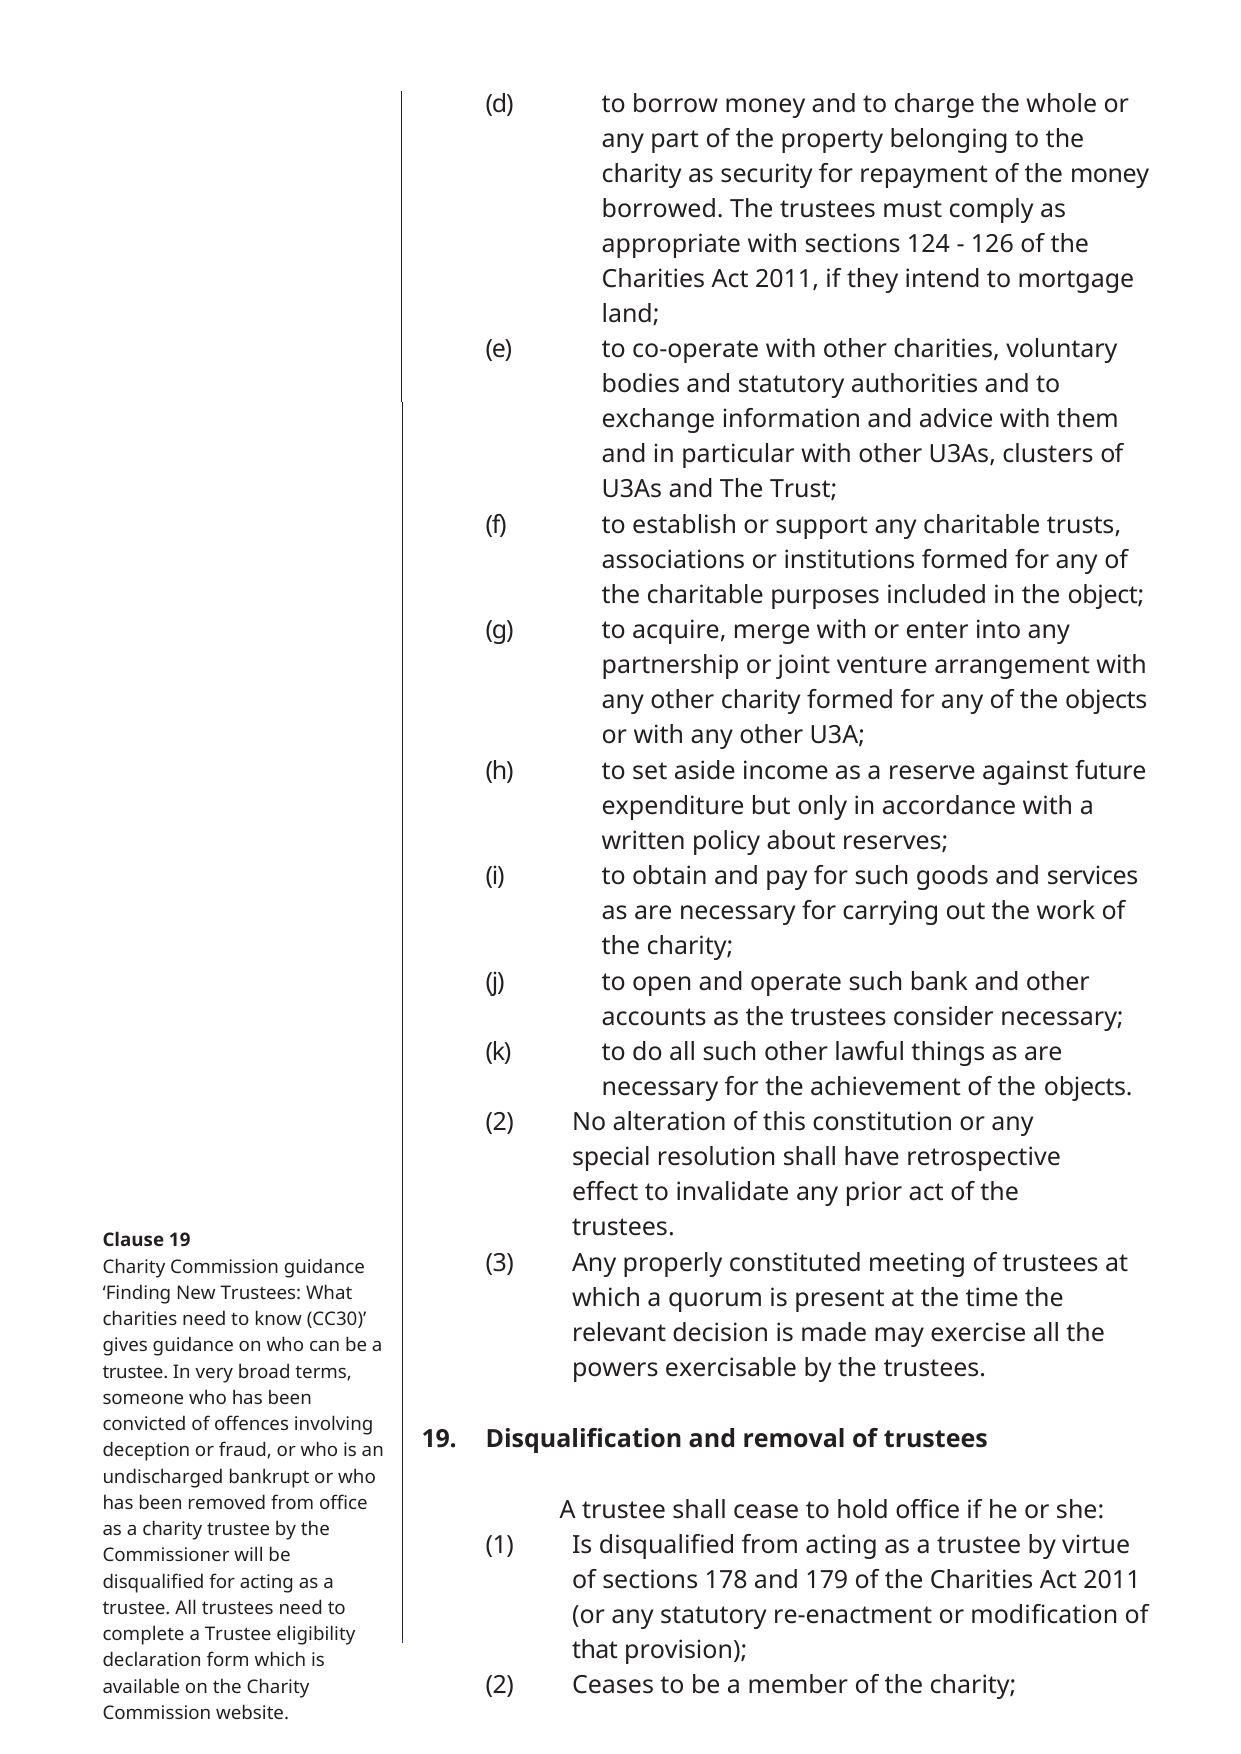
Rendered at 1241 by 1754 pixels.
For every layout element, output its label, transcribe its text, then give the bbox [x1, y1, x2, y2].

list to do all such other lawful things as are necessary for the achievement of the objects. [485, 1033, 1152, 1103]
text Charity Commission guidance ‘Finding New Trustees: What charities need to know (CC30)’ gives guidance on who can be a trustee. In very broad terms, someone who has been convicted of oﬀences involving deception or fraud, or who is an undischarged bankrupt or who has been removed from oﬃce as a charity trustee by the Commissioner will be disqualiﬁed for acting as a trustee. All trustees need to complete a Trustee eligibility declaration form which is available on the Charity Commission website. [102, 1253, 387, 1725]
list Ceases to be a member of the charity; [485, 1667, 1211, 1701]
list to acquire, merge with or enter into any partnership or joint venture arrangement with any other charity formed for any of the objects or with any other U3A; [485, 612, 1165, 751]
list Disqualiﬁcation and removal of trustees [421, 1420, 1211, 1454]
text A trustee shall cease to hold oﬃce if he or she: [485, 1491, 1211, 1525]
list Is disqualiﬁed from acting as a trustee by virtue of sections 178 and 179 of the Charities Act 2011 (or any statutory re-enactment or modiﬁcation of that provision); [485, 1527, 1160, 1666]
list to establish or support any charitable trusts, associations or institutions formed for any of the charitable purposes included in the object; [485, 507, 1161, 611]
list No alteration of this constitution or any special resolution shall have retrospective eﬀect to invalidate any prior act of the trustees. [485, 1104, 1117, 1243]
list Any properly constituted meeting of trustees at which a quorum is present at the time the relevant decision is made may exercise all the powers exercisable by the trustees. [485, 1244, 1159, 1383]
list to borrow money and to charge the whole or any part of the property belonging to the charity as security for repayment of the money borrowed. The trustees must comply as appropriate with sections 124 - 126 of the Charities Act 2011, if they intend to mortgage land; [485, 85, 1165, 329]
list to co-operate with other charities, voluntary bodies and statutory authorities and to exchange information and advice with them and in particular with other U3As, clusters of U3As and The Trust; [485, 331, 1140, 505]
list to obtain and pay for such goods and services as are necessary for carrying out the work of the charity; [485, 858, 1152, 962]
list to set aside income as a reserve against future expenditure but only in accordance with a written policy about reserves; [485, 753, 1160, 857]
list to open and operate such bank and other accounts as the trustees consider necessary; [485, 963, 1137, 1032]
text Clause 19 [102, 1227, 374, 1252]
